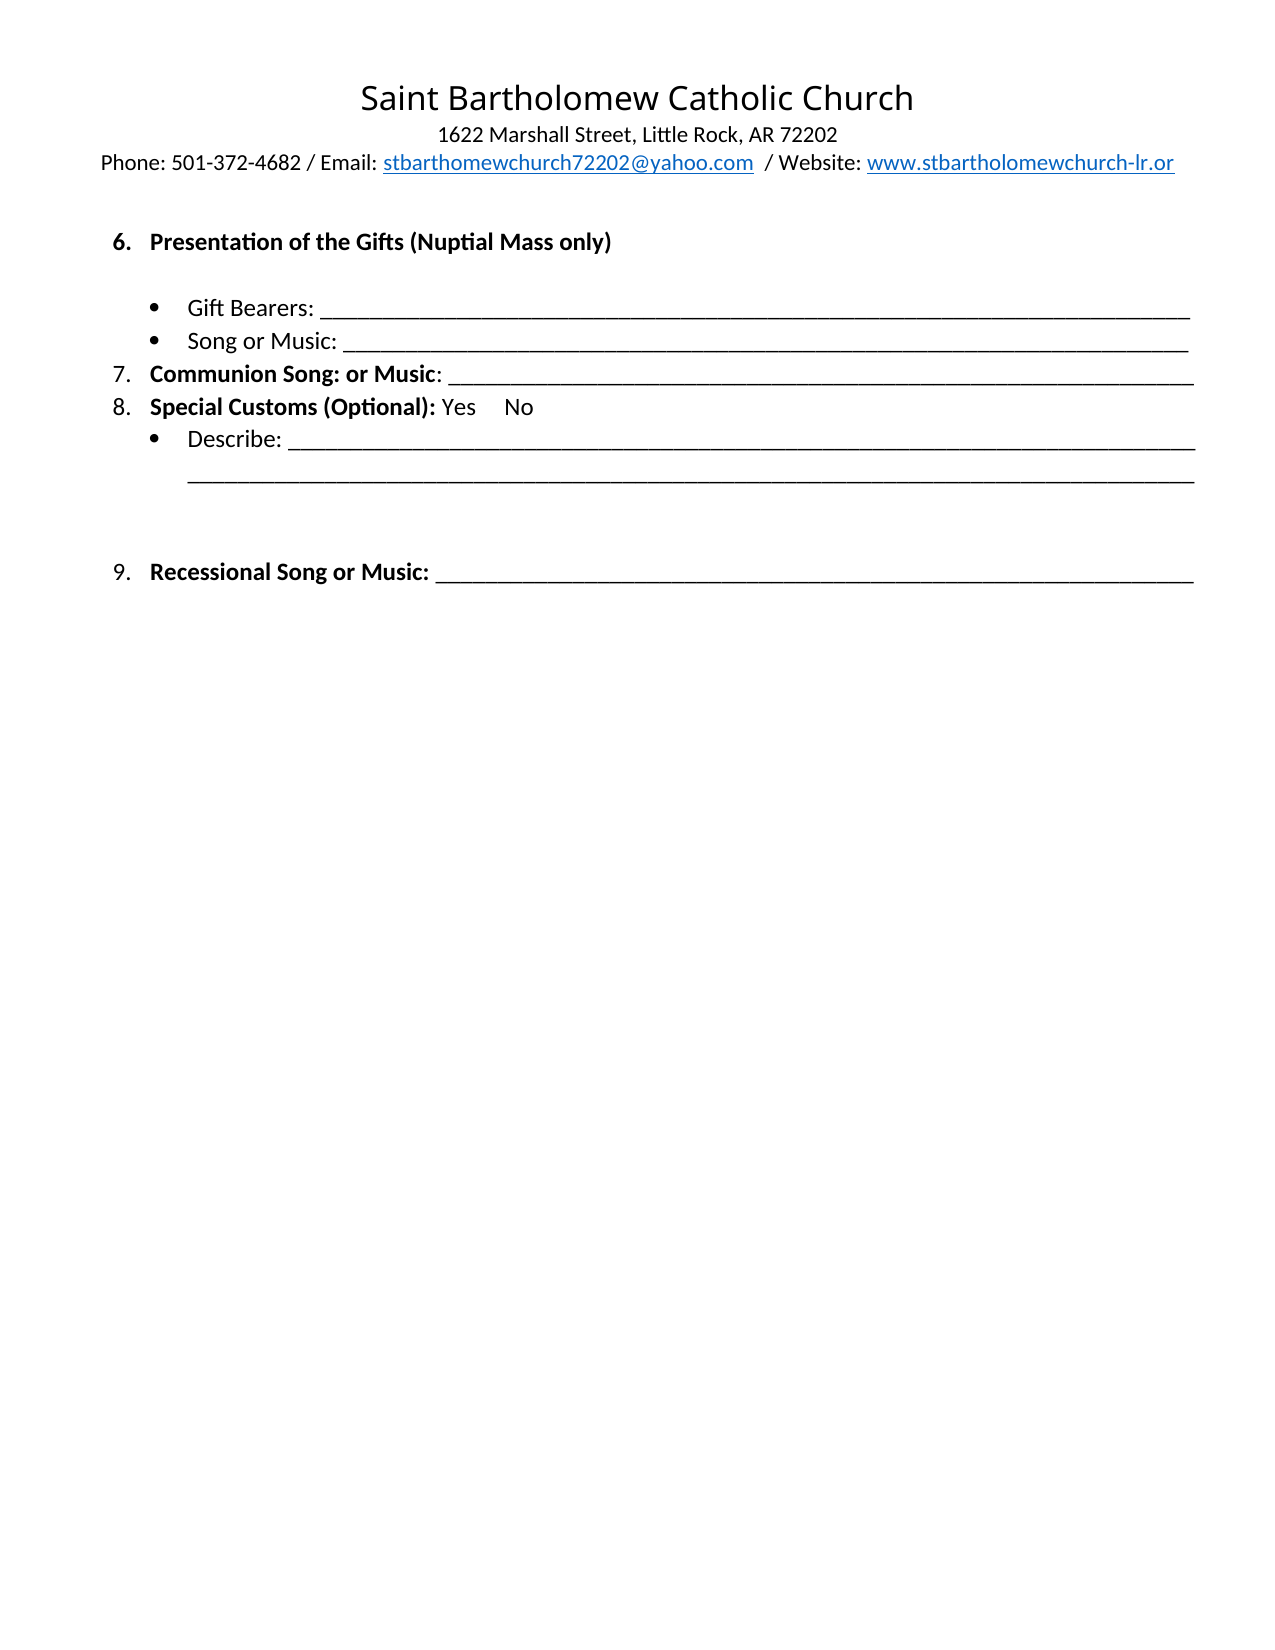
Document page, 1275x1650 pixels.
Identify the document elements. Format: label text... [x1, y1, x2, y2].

list Describe: _________________________________________________________________________ [150, 423, 1200, 454]
list Communion Song: or Music: ____________________________________________________________ [112, 358, 1200, 388]
list Gift Bearers: ______________________________________________________________________ [150, 292, 1200, 322]
list Recessional Song or Music: _____________________________________________________________ [112, 556, 1200, 586]
list Song or Music: ____________________________________________________________________ [150, 325, 1200, 355]
list Special Customs (Optional): Yes No [112, 391, 1200, 421]
list Presentation of the Gifts (Nuptial Mass only) [112, 226, 1200, 257]
list _________________________________________________________________________________ [187, 456, 1200, 487]
